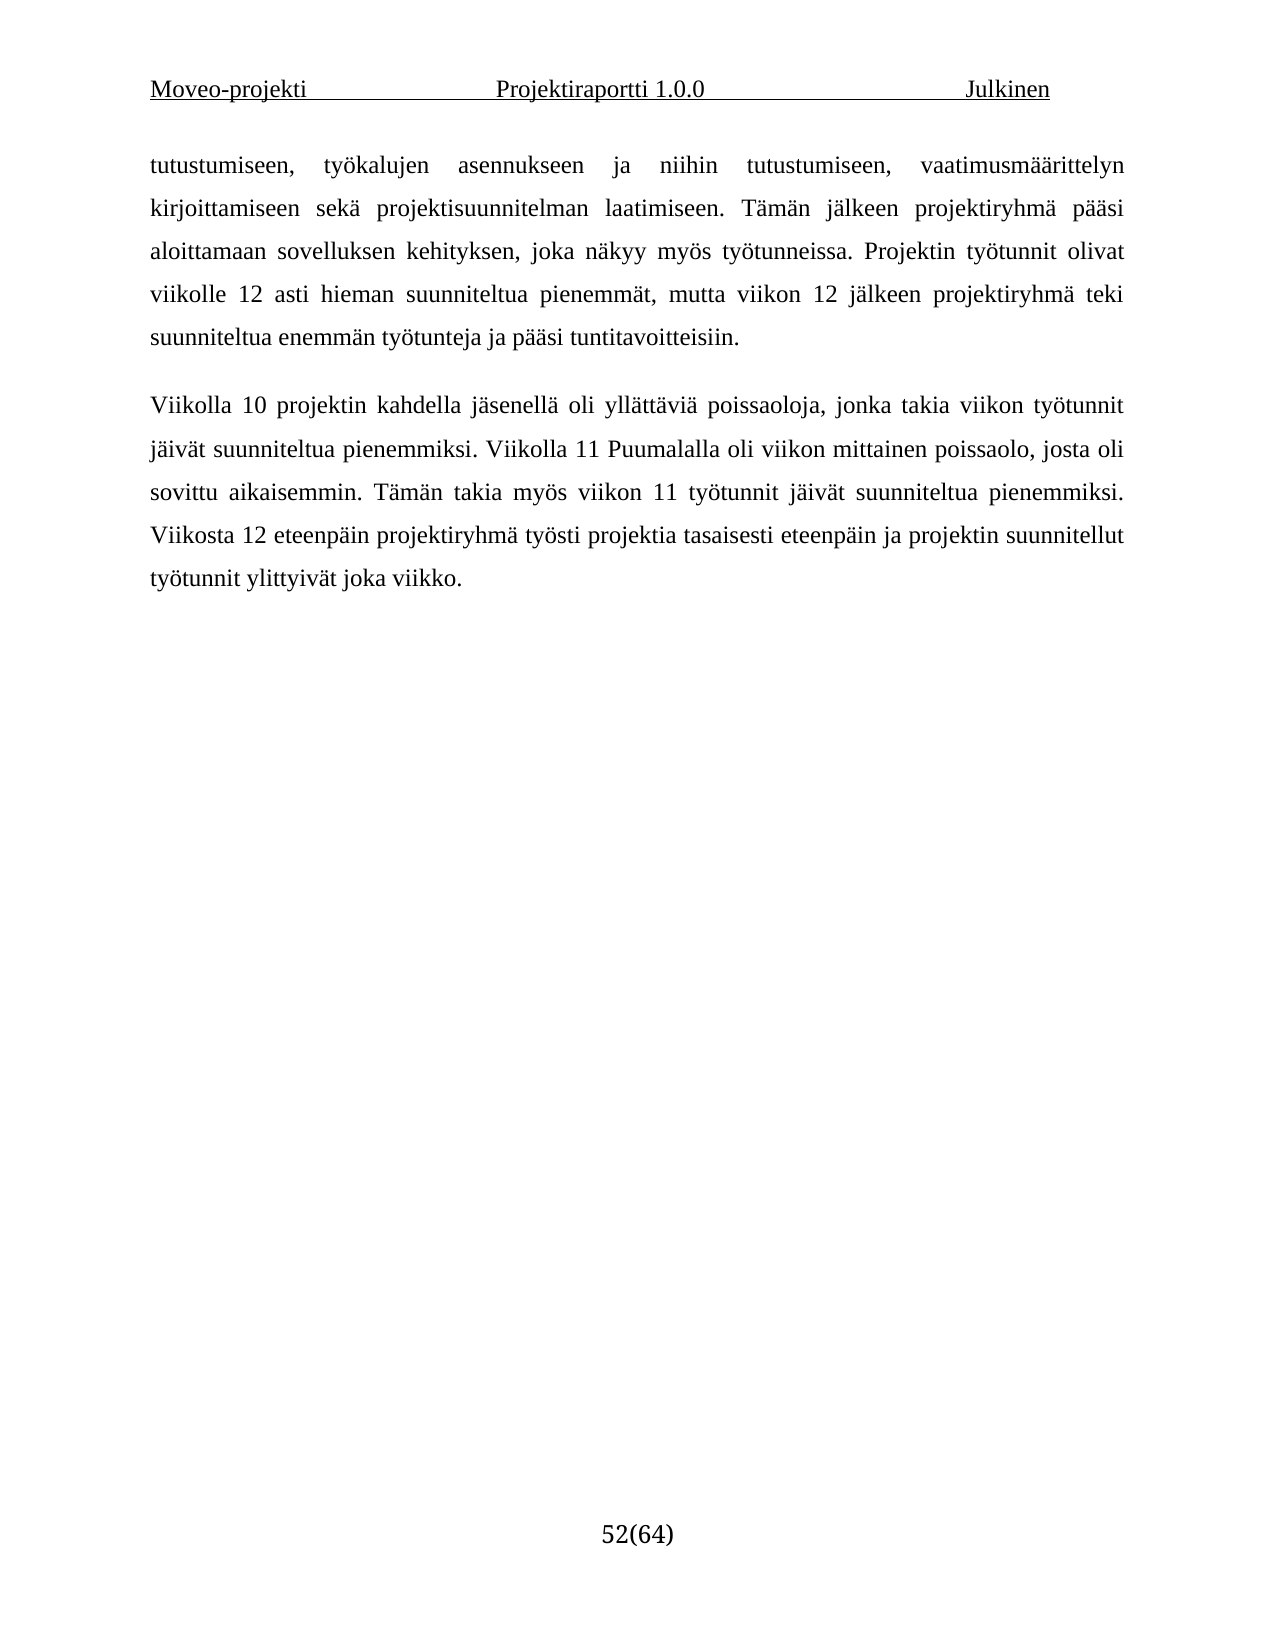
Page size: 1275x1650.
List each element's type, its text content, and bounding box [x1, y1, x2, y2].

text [150, 150, 1125, 351]
text Viikolla 10 projektin kahdella jäsenellä oli yllättäviä poissaoloja, jonka takia viikon työtunnit jäivät suunniteltua pienemmiksi. Viikolla 11 Puumalalla oli viikon mittainen poissaolo, josta oli sovittu aikaisemmin. Tämän takia myös viikon 11 työtunnit jäivät suunniteltua pienemmiksi. Viikosta 12 eteenpäin projektiryhmä työsti projektia tasaisesti eteenpäin ja projektin suunnitellut työtunnit ylittyivät joka viikko. [150, 391, 1125, 592]
